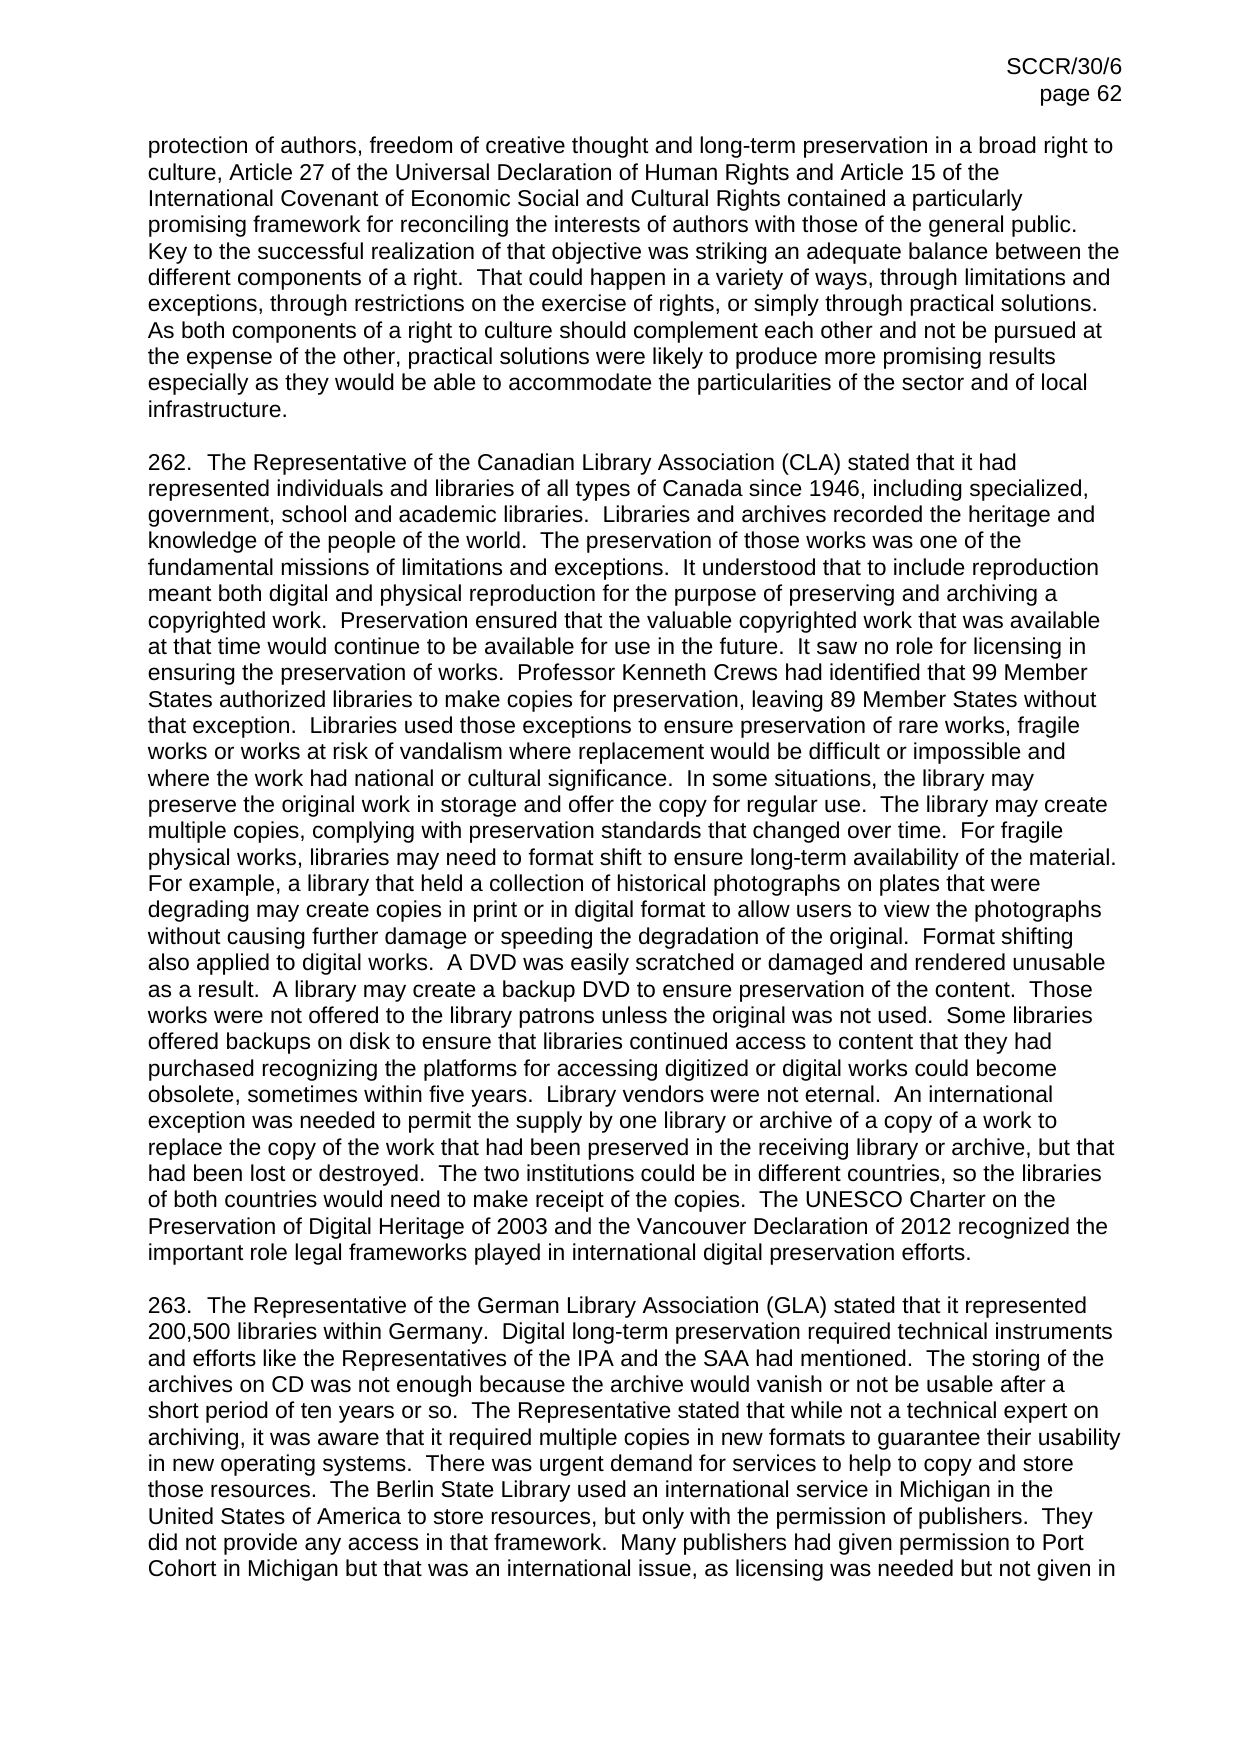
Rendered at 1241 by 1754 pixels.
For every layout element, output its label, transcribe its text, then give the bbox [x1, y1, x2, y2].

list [148, 132, 1122, 422]
list The Representative of the Canadian Library Association (CLA) stated that it had represented individuals and libraries of all types of Canada since 1946, including specialized, government, school and academic libraries. Libraries and archives recorded the heritage and knowledge of the people of the world. The preservation of those works was one of the fundamental missions of limitations and exceptions. It understood that to include reproduction meant both digital and physical reproduction for the purpose of preserving and archiving a copyrighted work. Preservation ensured that the valuable copyrighted work that was available at that time would continue to be available for use in the future. It saw no role for licensing in ensuring the preservation of works. Professor Kenneth Crews had identified that 99 Member States authorized libraries to make copies for preservation, leaving 89 Member States without that exception. Libraries used those exceptions to ensure preservation of rare works, fragile works or works at risk of vandalism where replacement would be difficult or impossible and where the work had national or cultural significance. In some situations, the library may preserve the original work in storage and offer the copy for regular use. The library may create multiple copies, complying with preservation standards that changed over time. For fragile physical works, libraries may need to format shift to ensure long-term availability of the material. For example, a library that held a collection of historical photographs on plates that were degrading may create copies in print or in digital format to allow users to view the photographs without causing further damage or speeding the degradation of the original. Format shifting also applied to digital works. A DVD was easily scratched or damaged and rendered unusable as a result. A library may create a backup DVD to ensure preservation of the content. Those works were not offered to the library patrons unless the original was not used. Some libraries offered backups on disk to ensure that libraries continued access to content that they had purchased recognizing the platforms for accessing digitized or digital works could become obsolete, sometimes within five years. Library vendors were not eternal. An international exception was needed to permit the supply by one library or archive of a copy of a work to replace the copy of the work that had been preserved in the receiving library or archive, but that had been lost or destroyed. The two institutions could be in different countries, so the libraries of both countries would need to make receipt of the copies. The UNESCO Charter on the Preservation of Digital Heritage of 2003 and the Vancouver Declaration of 2012 recognized the important role legal frameworks played in international digital preservation efforts. [148, 448, 1122, 1265]
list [148, 1292, 1122, 1582]
